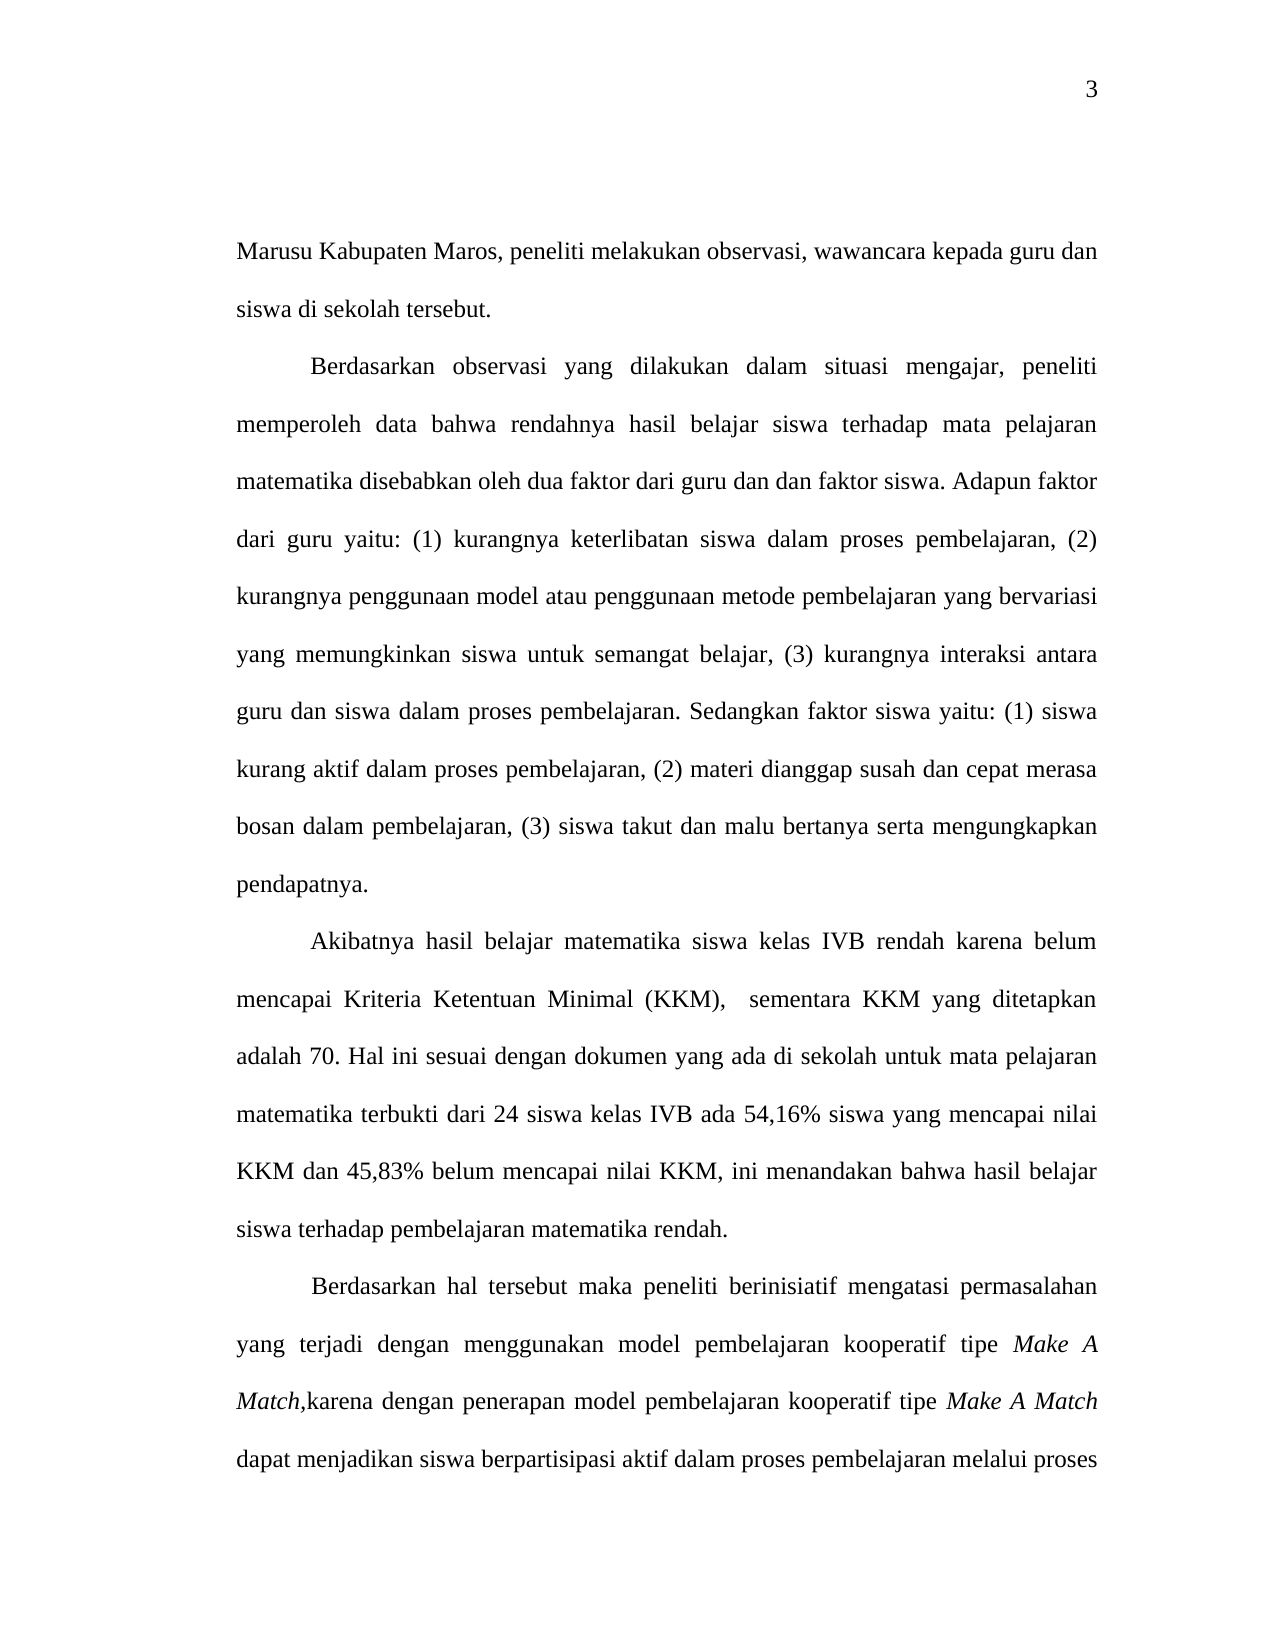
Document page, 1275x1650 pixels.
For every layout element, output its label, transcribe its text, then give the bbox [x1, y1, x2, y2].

text Akibatnya hasil belajar matematika siswa kelas IVB rendah karena belum mencapai Kriteria Ketentuan Minimal (KKM), sementara KKM yang ditetapkan adalah 70. Hal ini sesuai dengan dokumen yang ada di sekolah untuk mata pelajaran matematika terbukti dari 24 siswa kelas IVB ada 54,16% siswa yang mencapai nilai KKM dan 45,83% belum mencapai nilai KKM, ini menandakan bahwa hasil belajar siswa terhadap pembelajaran matematika rendah. [236, 926, 1098, 1242]
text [236, 1271, 1098, 1472]
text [236, 236, 1098, 322]
text Berdasarkan observasi yang dilakukan dalam situasi mengajar, peneliti memperoleh data bahwa rendahnya hasil belajar siswa terhadap mata pelajaran matematika disebabkan oleh dua faktor dari guru dan dan faktor siswa. Adapun faktor dari guru yaitu: (1) kurangnya keterlibatan siswa dalam proses pembelajaran, (2) kurangnya penggunaan model atau penggunaan metode pembelajaran yang bervariasi yang memungkinkan siswa untuk semangat belajar, (3) kurangnya interaksi antara guru dan siswa dalam proses pembelajaran. Sedangkan faktor siswa yaitu: (1) siswa kurang aktif dalam proses pembelajaran, (2) materi dianggap susah dan cepat merasa bosan dalam pembelajaran, (3) siswa takut dan malu bertanya serta mengungkapkan pendapatnya. [236, 351, 1098, 897]
